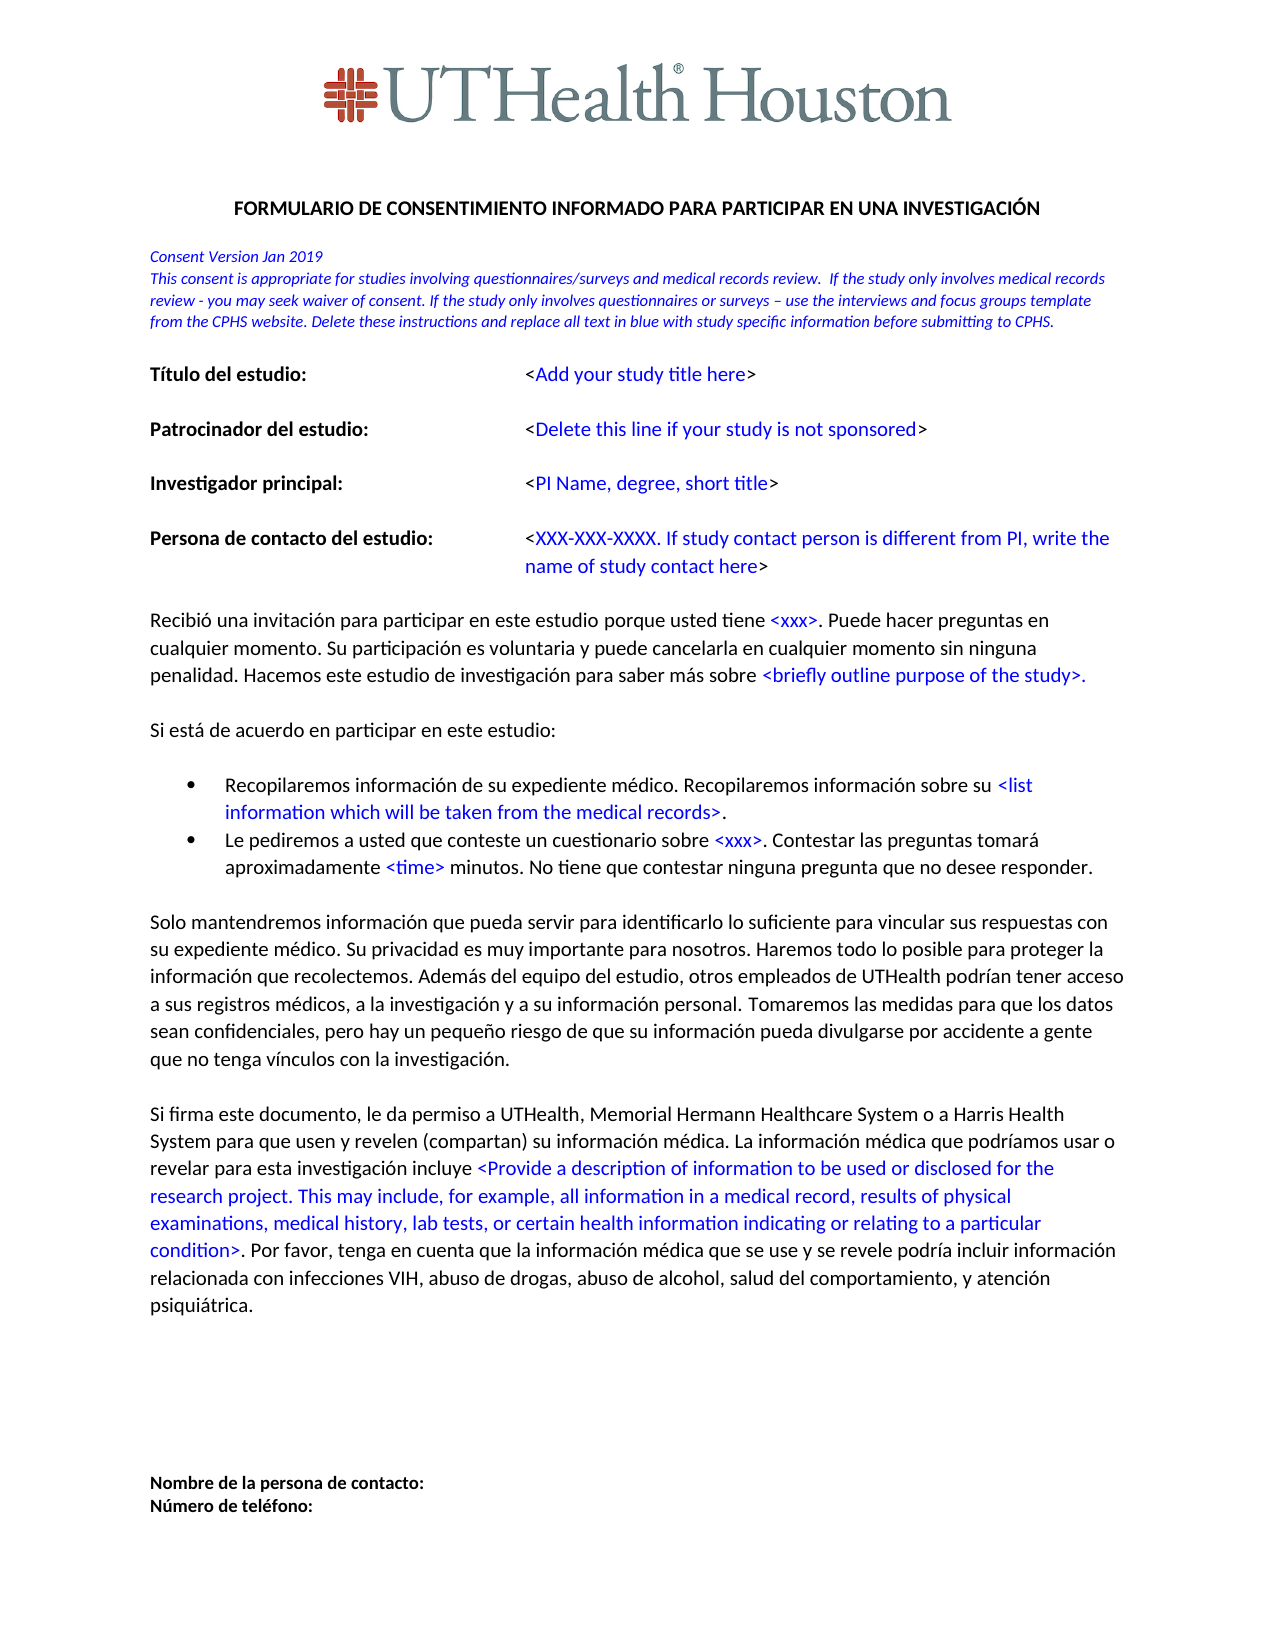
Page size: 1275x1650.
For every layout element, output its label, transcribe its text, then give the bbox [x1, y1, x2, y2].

title FORMULARIO DE CONSENTIMIENTO INFORMADO PARA PARTICIPAR EN UNA INVESTIGACIÓN [150, 195, 1125, 221]
text Patrocinador del estudio: <Delete this line if your study is not sponsored> [150, 416, 1125, 441]
text Consent Version Jan 2019 [150, 246, 1125, 266]
list Recopilaremos información de su expediente médico. Recopilaremos información sobre su <list information which will be taken from the medical records>. [187, 772, 1125, 825]
text Recibió una invitación para participar en este estudio porque usted tiene <xxx>. Puede hacer preguntas en cualquier momento. Su participación es voluntaria y puede cancelarla en cualquier momento sin ninguna penalidad. Hacemos este estudio de investigación para saber más sobre <briefly outline purpose of the study>. [150, 608, 1125, 688]
text Título del estudio: <Add your study title here> [150, 361, 1125, 386]
text Persona de contacto del estudio: <XXX-XXX-XXXX. If study contact person is different from PI, write the name of study contact here> [150, 525, 1125, 578]
list Le pediremos a usted que conteste un cuestionario sobre <xxx>. Contestar las preguntas tomará aproximadamente <time> minutos. No tiene que contestar ninguna pregunta que no desee responder. [187, 827, 1125, 879]
text Investigador principal: <PI Name, degree, short title> [150, 471, 1125, 496]
text This consent is appropriate for studies involving questionnaires/surveys and medical records review. If the study only involves medical records review - you may seek waiver of consent. If the study only involves questionnaires or surveys – use the interviews and focus groups template from the CPHS website. Delete these instructions and replace all text in blue with study specific information before submitting to CPHS. [150, 268, 1125, 332]
text Solo mantendremos información que pueda servir para identificarlo lo suficiente para vincular sus respuestas con su expediente médico. Su privacidad es muy importante para nosotros. Haremos todo lo posible para proteger la información que recolectemos. Además del equipo del estudio, otros empleados de UTHealth podrían tener acceso a sus registros médicos, a la investigación y a su información personal. Tomaremos las medidas para que los datos sean confidenciales, pero hay un pequeño riesgo de que su información pueda divulgarse por accidente a gente que no tenga vínculos con la investigación. [150, 909, 1125, 1071]
picture [285, 25, 985, 163]
text Si está de acuerdo en participar en este estudio: [150, 717, 1125, 743]
text Si firma este documento, le da permiso a UTHealth, Memorial Hermann Healthcare System o a Harris Health System para que usen y revelen (compartan) su información médica. La información médica que podríamos usar o revelar para esta investigación incluye <Provide a description of information to be used or disclosed for the research project. This may include, for example, all information in a medical record, results of physical examinations, medical history, lab tests, or certain health information indicating or relating to a particular condition>. Por favor, tenga en cuenta que la información médica que se use y se revele podría incluir información relacionada con infecciones VIH, abuso de drogas, abuso de alcohol, salud del comportamiento, y atención psiquiátrica. [150, 1101, 1125, 1318]
